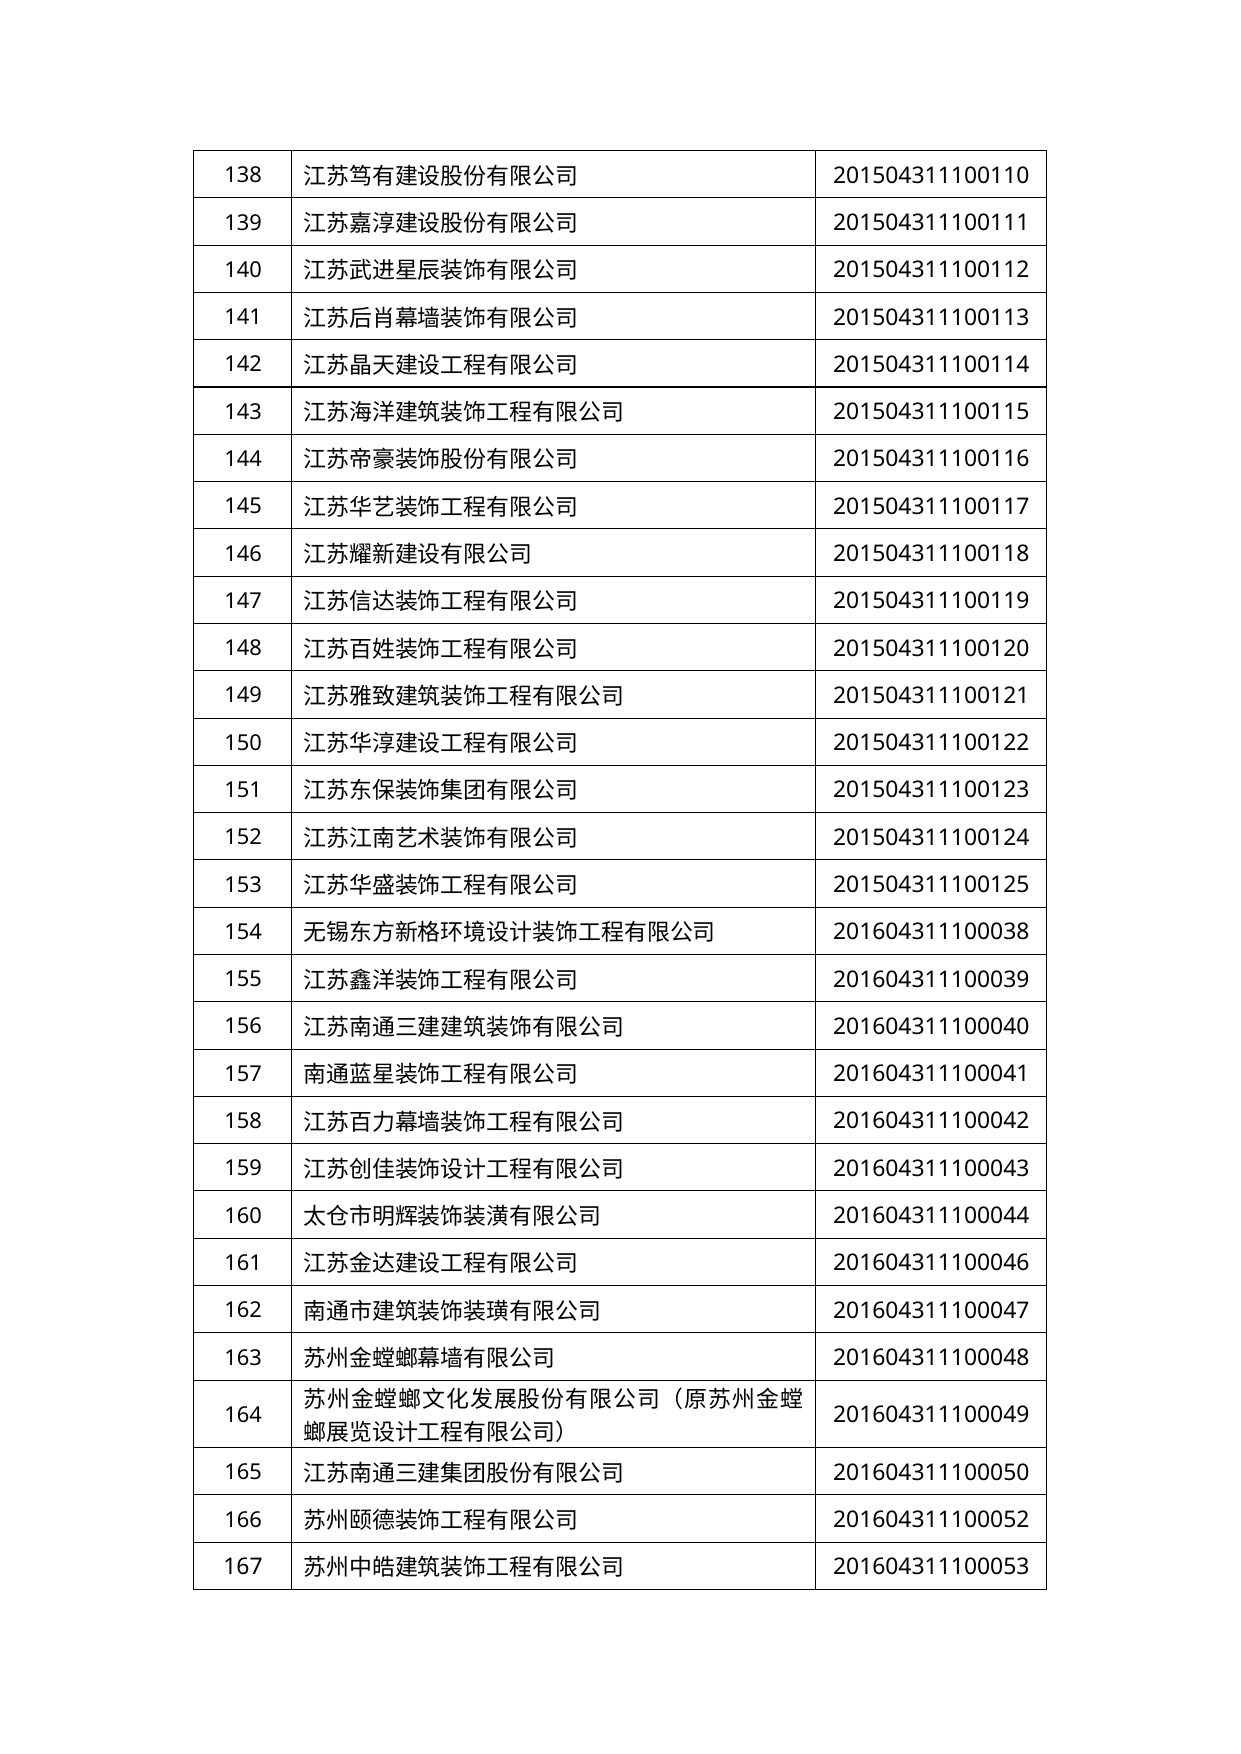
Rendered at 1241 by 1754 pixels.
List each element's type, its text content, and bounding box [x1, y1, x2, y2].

table_cell 201604311100052 [816, 1495, 1046, 1542]
table_cell 江苏海洋建筑装饰工程有限公司 [292, 388, 815, 434]
table_cell 苏州金螳螂幕墙有限公司 [292, 1333, 815, 1379]
table_cell 江苏帝豪装饰股份有限公司 [292, 435, 815, 481]
table_cell 201604311100042 [816, 1097, 1046, 1143]
table_cell 151 [194, 766, 291, 812]
table_cell 201504311100121 [816, 671, 1046, 717]
table_cell 201604311100044 [816, 1191, 1046, 1238]
table_cell 苏州颐德装饰工程有限公司 [292, 1495, 815, 1542]
table_cell 155 [194, 955, 291, 1001]
table_cell 201604311100046 [816, 1239, 1046, 1285]
table_cell 162 [194, 1286, 291, 1332]
table_cell 154 [194, 908, 291, 954]
table_cell 201504311100116 [816, 435, 1046, 481]
table_cell 140 [194, 246, 291, 292]
table_cell 江苏雅致建筑装饰工程有限公司 [292, 671, 815, 717]
table_cell 149 [194, 671, 291, 717]
table_cell 159 [194, 1144, 291, 1190]
table_cell 148 [194, 624, 291, 670]
table_cell 太仓市明辉装饰装潢有限公司 [292, 1191, 815, 1238]
table_cell 201604311100053 [816, 1543, 1046, 1589]
table_cell 201604311100038 [816, 908, 1046, 954]
table_cell 江苏江南艺术装饰有限公司 [292, 813, 815, 859]
table_cell 江苏南通三建建筑装饰有限公司 [292, 1002, 815, 1048]
table_cell 167 [194, 1543, 291, 1589]
table_cell 南通蓝星装饰工程有限公司 [292, 1050, 815, 1096]
table_cell 147 [194, 577, 291, 623]
table_cell 201604311100047 [816, 1286, 1046, 1332]
table_cell 江苏华艺装饰工程有限公司 [292, 482, 815, 528]
table_cell 无锡东方新格环境设计装饰工程有限公司 [292, 908, 815, 954]
table_cell 144 [194, 435, 291, 481]
table_cell 201504311100110 [816, 151, 1046, 197]
table_cell 157 [194, 1050, 291, 1096]
table_cell 166 [194, 1495, 291, 1542]
table_cell 201604311100050 [816, 1448, 1046, 1494]
table_cell 江苏创佳装饰设计工程有限公司 [292, 1144, 815, 1190]
table_cell 201504311100113 [816, 293, 1046, 339]
table_cell 201504311100114 [816, 340, 1046, 386]
table_cell 201504311100119 [816, 577, 1046, 623]
table_cell 138 [194, 151, 291, 197]
table_cell 201504311100125 [816, 860, 1046, 907]
table_cell 139 [194, 198, 291, 244]
table_cell 201504311100115 [816, 388, 1046, 434]
table_cell 164 [194, 1381, 291, 1447]
table_cell 江苏信达装饰工程有限公司 [292, 577, 815, 623]
table_cell 201504311100123 [816, 766, 1046, 812]
table_cell 152 [194, 813, 291, 859]
table_cell 160 [194, 1191, 291, 1238]
table_cell 江苏后肖幕墙装饰有限公司 [292, 293, 815, 339]
table_cell 163 [194, 1333, 291, 1379]
table_cell 142 [194, 340, 291, 386]
table_cell 苏州中皓建筑装饰工程有限公司 [292, 1543, 815, 1589]
table_cell 161 [194, 1239, 291, 1285]
table_cell 201504311100112 [816, 246, 1046, 292]
table_cell 201604311100040 [816, 1002, 1046, 1048]
table_cell 江苏耀新建设有限公司 [292, 529, 815, 576]
table_cell 江苏东保装饰集团有限公司 [292, 766, 815, 812]
table_cell 153 [194, 860, 291, 907]
table_cell 156 [194, 1002, 291, 1048]
table_cell 江苏晶天建设工程有限公司 [292, 340, 815, 386]
table_cell 201504311100117 [816, 482, 1046, 528]
table_cell 141 [194, 293, 291, 339]
table_cell 145 [194, 482, 291, 528]
table_cell 江苏南通三建集团股份有限公司 [292, 1448, 815, 1494]
table_cell 201504311100122 [816, 719, 1046, 765]
table_cell 江苏笃有建设股份有限公司 [292, 151, 815, 197]
table_cell 江苏鑫洋装饰工程有限公司 [292, 955, 815, 1001]
table_cell 江苏百姓装饰工程有限公司 [292, 624, 815, 670]
table_cell 201604311100041 [816, 1050, 1046, 1096]
table_cell 201504311100111 [816, 198, 1046, 244]
table_cell 江苏嘉淳建设股份有限公司 [292, 198, 815, 244]
table_cell 201504311100124 [816, 813, 1046, 859]
table_cell 146 [194, 529, 291, 576]
table_cell 165 [194, 1448, 291, 1494]
table_cell 201604311100049 [816, 1381, 1046, 1447]
table_cell 201604311100043 [816, 1144, 1046, 1190]
table_cell 南通市建筑装饰装璜有限公司 [292, 1286, 815, 1332]
table_cell 江苏百力幕墙装饰工程有限公司 [292, 1097, 815, 1143]
table_cell 143 [194, 388, 291, 434]
table_cell 江苏华盛装饰工程有限公司 [292, 860, 815, 907]
table_cell 苏州金螳螂文化发展股份有限公司（原苏州金螳螂展览设计工程有限公司） [292, 1381, 815, 1447]
table_cell 201604311100048 [816, 1333, 1046, 1379]
table_cell 江苏武进星辰装饰有限公司 [292, 246, 815, 292]
table_cell 201504311100120 [816, 624, 1046, 670]
table_cell 158 [194, 1097, 291, 1143]
table_cell 201504311100118 [816, 529, 1046, 576]
table_cell 江苏金达建设工程有限公司 [292, 1239, 815, 1285]
table_cell 150 [194, 719, 291, 765]
table_cell 江苏华淳建设工程有限公司 [292, 719, 815, 765]
table_cell 201604311100039 [816, 955, 1046, 1001]
